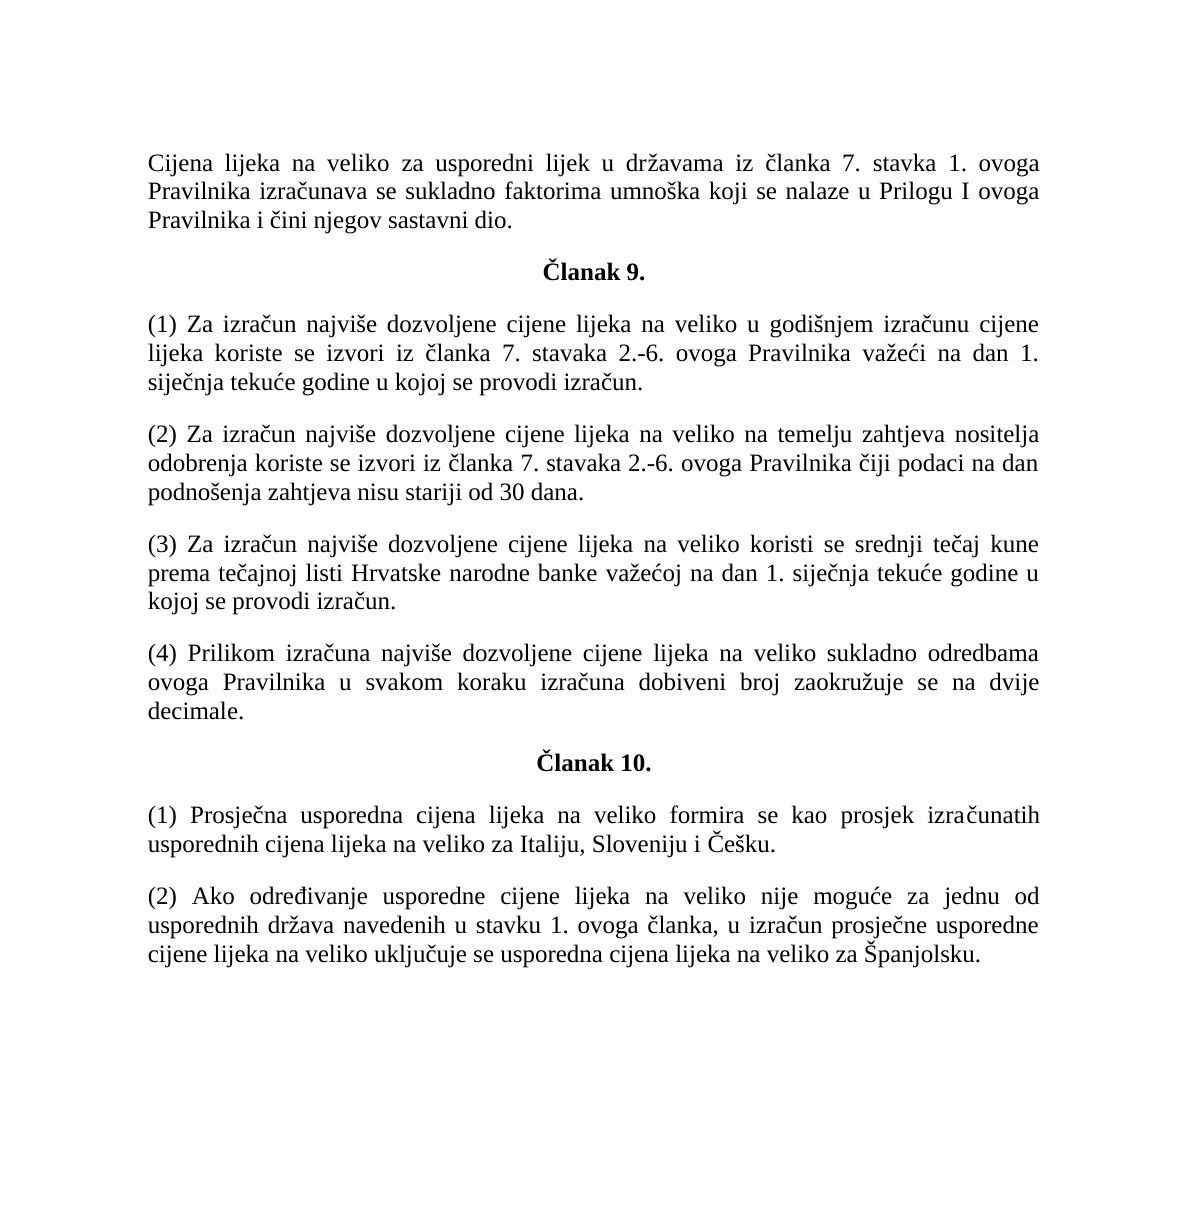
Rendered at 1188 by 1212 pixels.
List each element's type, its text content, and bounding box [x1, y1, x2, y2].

text (1) Prosječna usporedna cijena lijeka na veliko formira se kao prosjek izračunatih usporednih cijena lijeka na veliko za Italiju, Sloveniju i Češku. [148, 800, 1040, 858]
text (4) Prilikom izračuna najviše dozvoljene cijene lijeka na veliko sukladno odredbama ovoga Pravilnika u svakom koraku izračuna dobiveni broj zaokružuje se na dvije decimale. [148, 638, 1040, 725]
text (3) Za izračun najviše dozvoljene cijene lijeka na veliko koristi se srednji tečaj kune prema tečajnoj listi Hrvatske narodne banke važećoj na dan 1. siječnja tekuće godine u kojoj se provodi izračun. [148, 529, 1040, 615]
text (1) Za izračun najviše dozvoljene cijene lijeka na veliko u godišnjem izračunu cijene lijeka koriste se izvori iz članka 7. stavaka 2.-6. ovoga Pravilnika važeći na dan 1. siječnja tekuće godine u kojoj se provodi izračun. [148, 309, 1040, 396]
text (2) Ako određivanje usporedne cijene lijeka na veliko nije moguće za jednu od usporednih država navedenih u stavku 1. ovoga članka, u izračun prosječne usporedne cijene lijeka na veliko uključuje se usporedna cijena lijeka na veliko za Španjolsku. [148, 881, 1040, 968]
text Članak 10. [148, 748, 1040, 777]
text Cijena lijeka na veliko za usporedni lijek u državama iz članka 7. stavka 1. ovoga Pravilnika izračunava se sukladno faktorima umnoška koji se nalaze u Prilogu I ovoga Pravilnika i čini njegov sastavni dio. [148, 148, 1040, 234]
text Članak 9. [148, 257, 1040, 286]
text (2) Za izračun najviše dozvoljene cijene lijeka na veliko na temelju zahtjeva nositelja odobrenja koriste se izvori iz članka 7. stavaka 2.-6. ovoga Pravilnika čiji podaci na dan podnošenja zahtjeva nisu stariji od 30 dana. [148, 419, 1040, 505]
